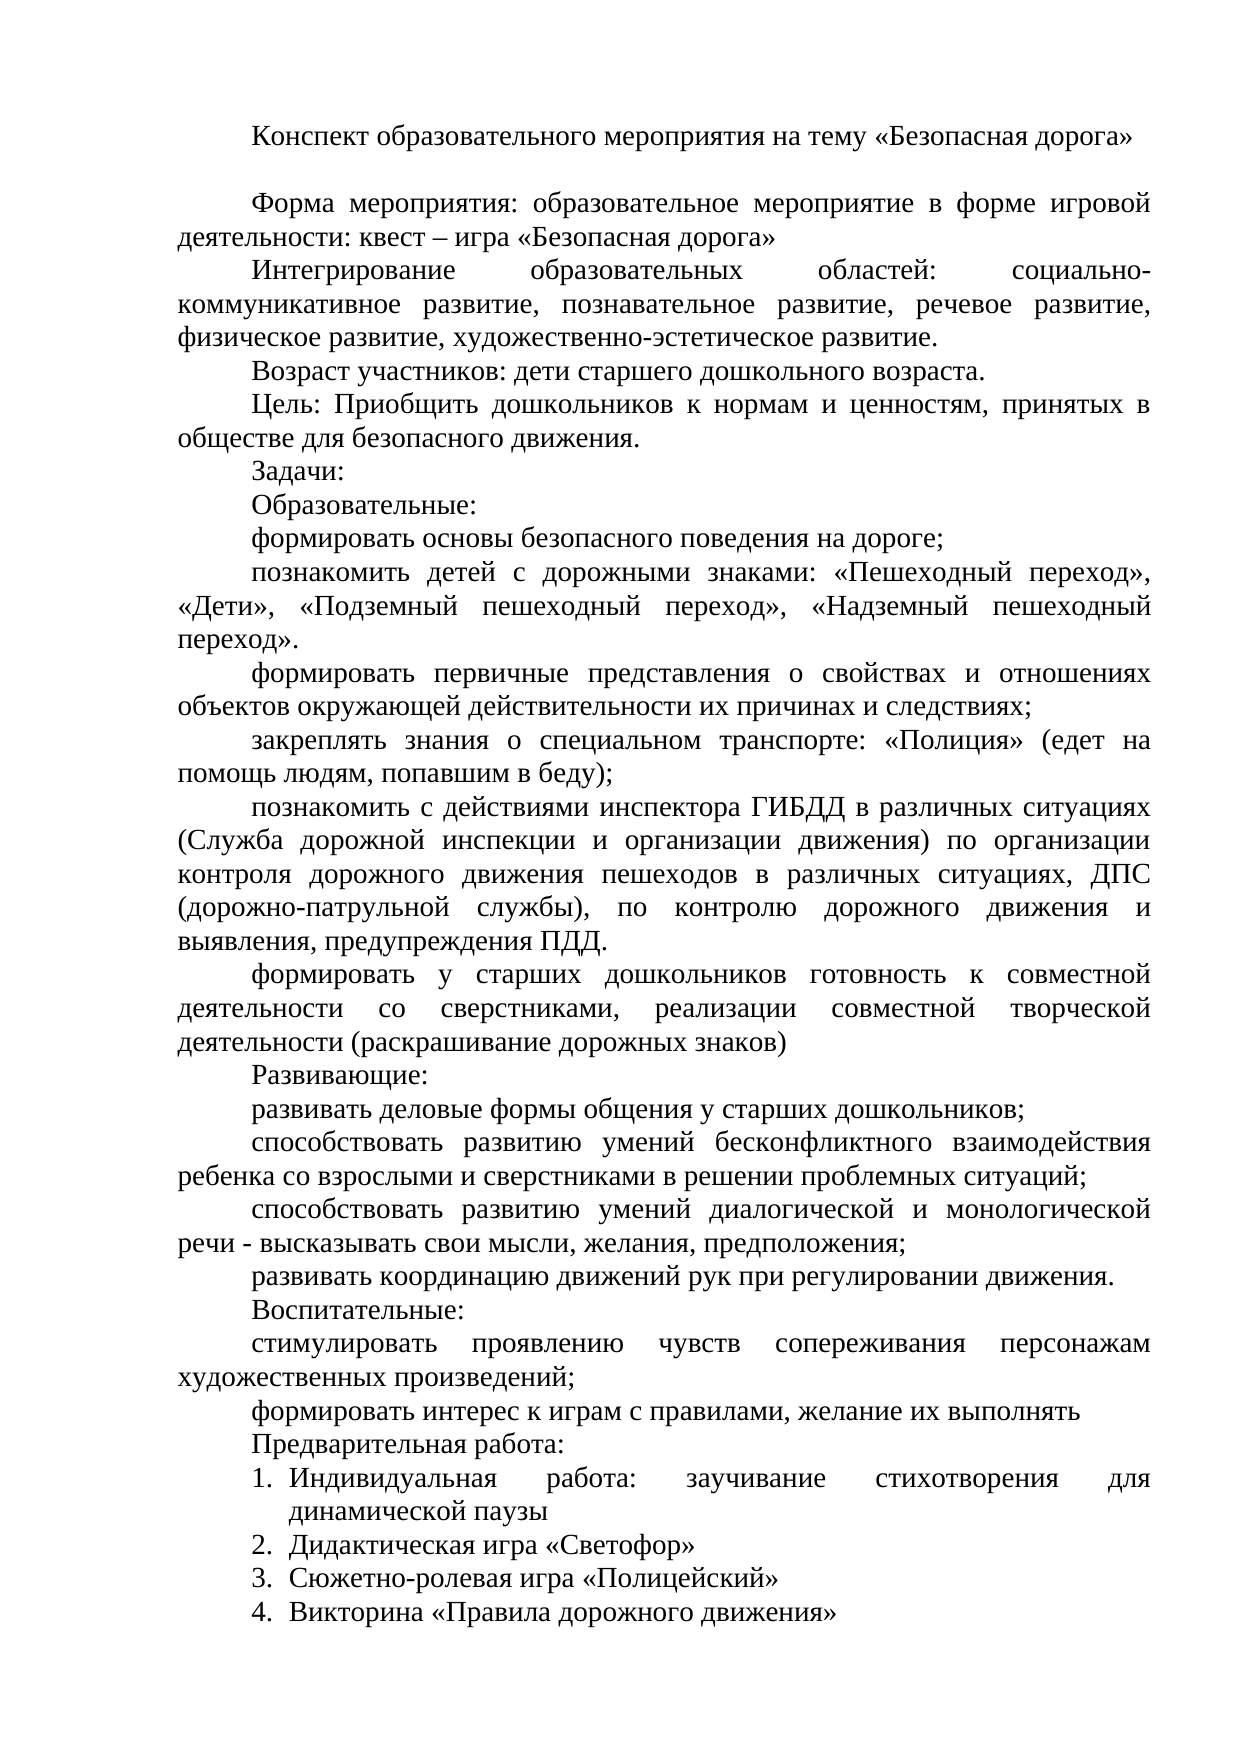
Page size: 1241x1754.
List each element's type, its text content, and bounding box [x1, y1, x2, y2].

text Возраст участников: дети старшего дошкольного возраста. [177, 353, 1152, 386]
text стимулировать проявлению чувств сопереживания персонажам художественных произведений; [177, 1326, 1152, 1393]
list Дидактическая игра «Светофор» [251, 1527, 1152, 1560]
text способствовать развитию умений диалогической и монологической речи - высказывать свои мысли, желания, предположения; [177, 1191, 1152, 1258]
text формировать у старших дошкольников готовность к совместной деятельности со сверстниками, реализации совместной творческой деятельности (раскрашивание дорожных знаков) [177, 957, 1152, 1057]
text Цель: Приобщить дошкольников к нормам и ценностям, принятых в обществе для безопасного движения. [177, 386, 1152, 453]
text формировать первичные представления о свойствах и отношениях объектов окружающей действительности их причинах и следствиях; [177, 655, 1152, 722]
text Воспитательные: [177, 1292, 1152, 1326]
text развивать координацию движений рук при регулировании движения. [177, 1258, 1152, 1292]
text способствовать развитию умений бесконфликтного взаимодействия ребенка со взрослыми и сверстниками в решении проблемных ситуаций; [177, 1124, 1152, 1191]
list Викторина «Правила дорожного движения» [251, 1594, 1152, 1627]
text Форма мероприятия: образовательное мероприятие в форме игровой деятельности: квест – игра «Безопасная дорога» [177, 185, 1152, 252]
text Интегрирование образовательных областей: социально-коммуникативное развитие, познавательное развитие, речевое развитие, физическое развитие, художественно-эстетическое развитие. [177, 252, 1152, 353]
list Индивидуальная работа: заучивание стихотворения для динамической паузы [251, 1460, 1152, 1527]
text формировать интерес к играм с правилами, желание их выполнять [177, 1393, 1152, 1426]
list Сюжетно-ролевая игра «Полицейский» [251, 1560, 1152, 1594]
text Образовательные: [177, 487, 1152, 521]
text Конспект образовательного мероприятия на тему «Безопасная дорога» [177, 118, 1152, 152]
text формировать основы безопасного поведения на дороге; [177, 521, 1152, 554]
text закреплять знания о специальном транспорте: «Полиция» (едет на помощь людям, попавшим в беду); [177, 722, 1152, 789]
text Задачи: [177, 453, 1152, 487]
text познакомить с действиями инспектора ГИБДД в различных ситуациях (Служба дорожной инспекции и организации движения) по организации контроля дорожного движения пешеходов в различных ситуациях, ДПС (дорожно-патрульной службы), по контролю дорожного движения и выявления, предупреждения ПДД. [177, 789, 1152, 957]
text Предварительная работа: [177, 1426, 1152, 1460]
text познакомить детей с дорожными знаками: «Пешеходный переход», «Дети», «Подземный пешеходный переход», «Надземный пешеходный переход». [177, 554, 1152, 655]
text развивать деловые формы общения у старших дошкольников; [177, 1091, 1152, 1124]
text Развивающие: [177, 1057, 1152, 1091]
